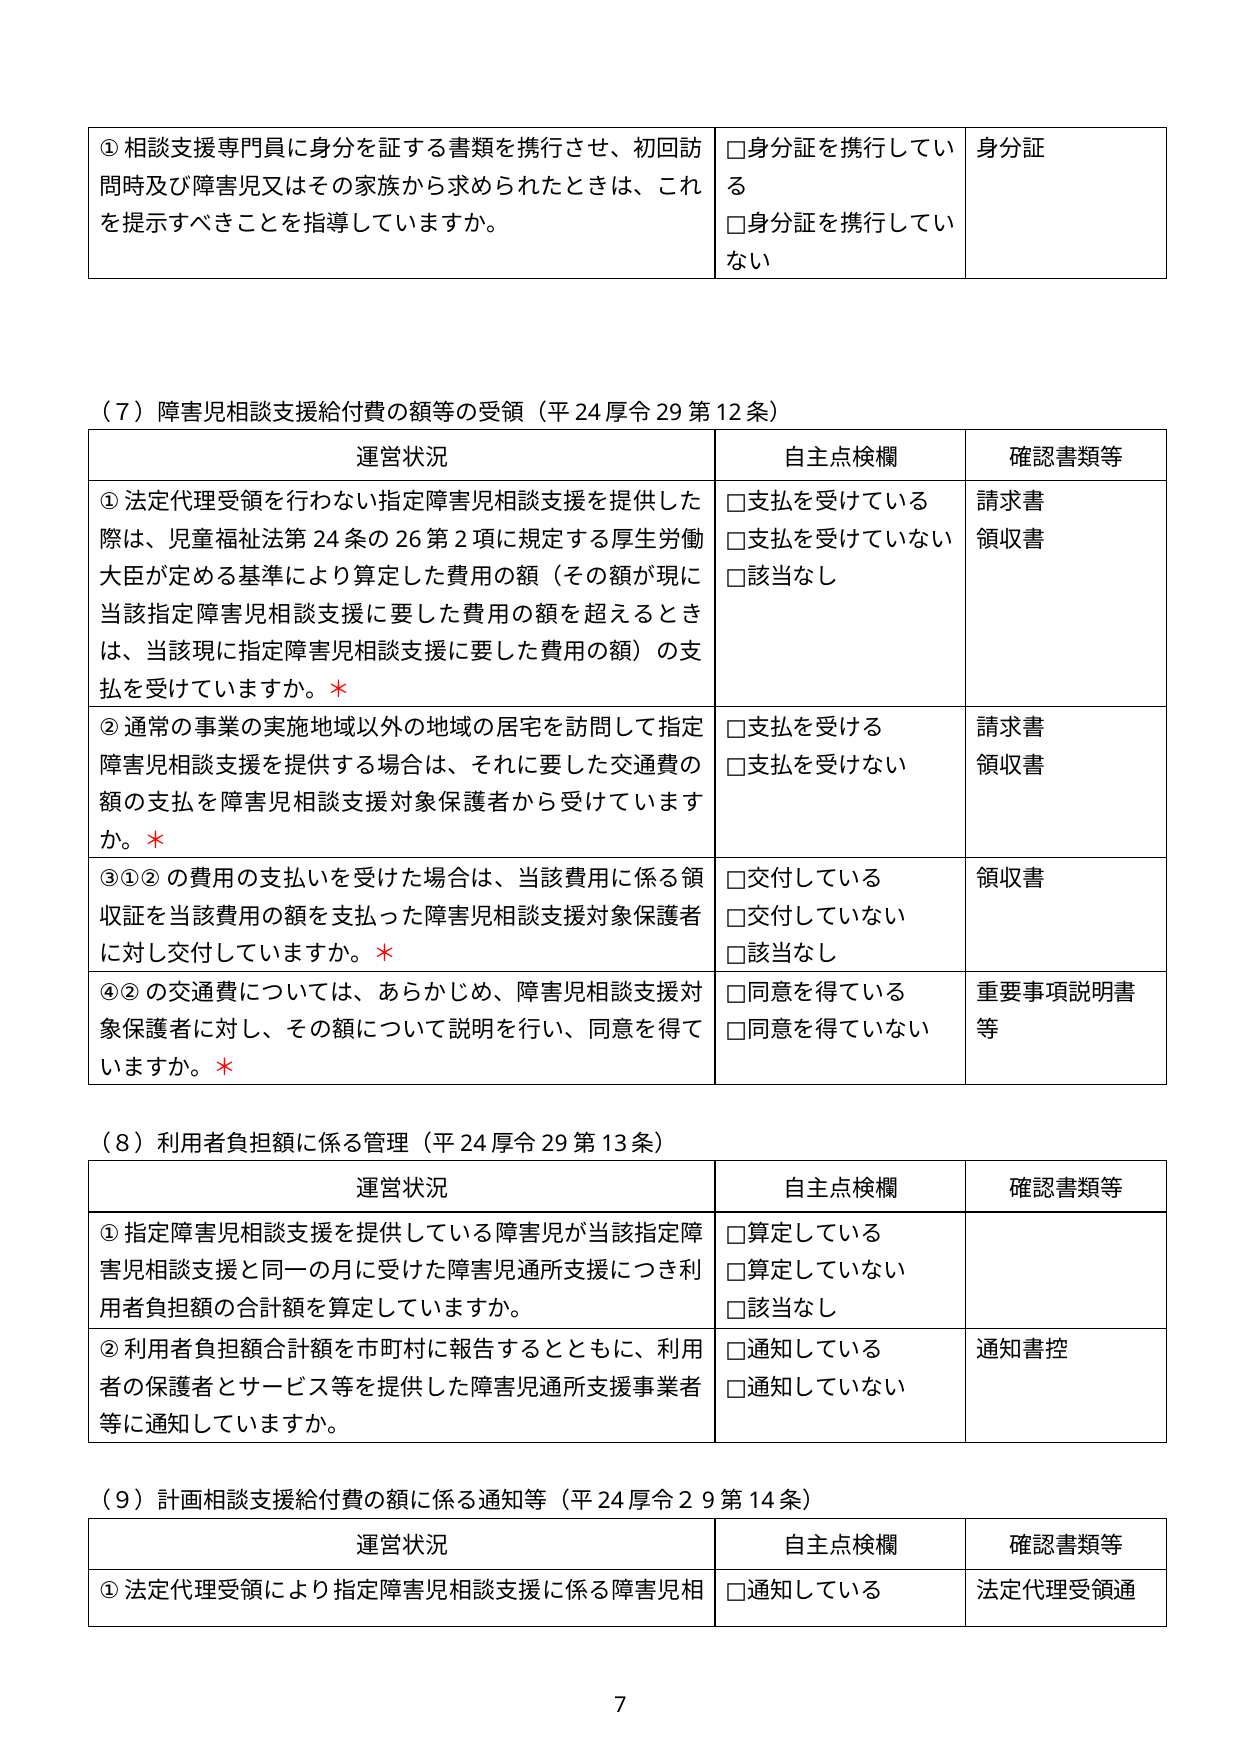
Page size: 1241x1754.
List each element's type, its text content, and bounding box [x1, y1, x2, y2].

table_header 確認書類等 [966, 1161, 1166, 1211]
table_header 運営状況 [89, 1161, 714, 1211]
table_cell □支払を受ける □支払を受けない [716, 707, 965, 857]
table_header 確認書類等 [966, 430, 1166, 480]
text （７）障害児相談支援給付費の額等の受領（平24厚令29 第12条） [89, 392, 1152, 429]
table_header 確認書類等 [966, 1519, 1166, 1569]
table_cell □通知している □通知していない [716, 1570, 965, 1626]
table_cell 請求書 領収書 [966, 481, 1166, 706]
table_cell ②利用者負担額合計額を市町村に報告するとともに、利用者の保護者とサービス等を提供した障害児通所支援事業者等に通知していますか。 [89, 1329, 714, 1442]
table_cell □通知している □通知していない [716, 1329, 965, 1442]
table_header 運営状況 [89, 430, 714, 480]
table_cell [89, 1570, 714, 1626]
table_cell ②通常の事業の実施地域以外の地域の居宅を訪問して指定障害児相談支援を提供する場合は、それに要した交通費の額の支払を障害児相談支援対象保護者から受けていますか。＊ [89, 707, 714, 857]
table_cell 通知書控 [966, 1329, 1166, 1442]
table_cell □交付している □交付していない □該当なし [716, 858, 965, 971]
table_cell ③①②の費用の支払いを受けた場合は、当該費用に係る領収証を当該費用の額を支払った障害児相談支援対象保護者に対し交付していますか。＊ [89, 858, 714, 971]
table_cell □同意を得ている □同意を得ていない [716, 972, 965, 1084]
table_cell ①相談支援専門員に身分を証する書類を携行させ、初回訪問時及び障害児又はその家族から求められたときは、これを提示すべきことを指導していますか。 [89, 128, 714, 278]
text （９）計画相談支援給付費の額に係る通知等（平24厚令２9 第14条） [89, 1480, 1152, 1518]
table_cell 身分証 [966, 128, 1166, 278]
table_cell □身分証を携行している □身分証を携行していない [716, 128, 965, 278]
table_header 運営状況 [89, 1519, 714, 1569]
text （８）利用者負担額に係る管理（平24厚令29 第13条） [89, 1123, 1152, 1160]
table_cell 請求書 領収書 [966, 707, 1166, 857]
table_cell ①法定代理受領を行わない指定障害児相談支援を提供した際は、児童福祉法第24条の26第2項に規定する厚生労働大臣が定める基準により算定した費用の額（その額が現に当該指定障害児相談支援に要した費用の額を超えるときは、当該現に指定障害児相談支援に要した費用の額）の支払を受けていますか。＊ [89, 481, 714, 706]
table_header 自主点検欄 [716, 430, 965, 480]
table_cell [966, 1213, 1166, 1328]
table_cell □支払を受けている □支払を受けていない □該当なし [716, 481, 965, 706]
table_cell 法定代理受領通知 [966, 1570, 1166, 1626]
table_cell 領収書 [966, 858, 1166, 971]
table_cell ①指定障害児相談支援を提供している障害児が当該指定障害児相談支援と同一の月に受けた障害児通所支援につき利用者負担額の合計額を算定していますか。 [89, 1213, 714, 1328]
table_cell ④②の交通費については、あらかじめ、障害児相談支援対象保護者に対し、その額について説明を行い、同意を得ていますか。＊ [89, 972, 714, 1084]
table_header 自主点検欄 [716, 1161, 965, 1211]
table_header 自主点検欄 [716, 1519, 965, 1569]
table_cell 重要事項説明書等 [966, 972, 1166, 1084]
table_cell □算定している □算定していない □該当なし [716, 1213, 965, 1328]
